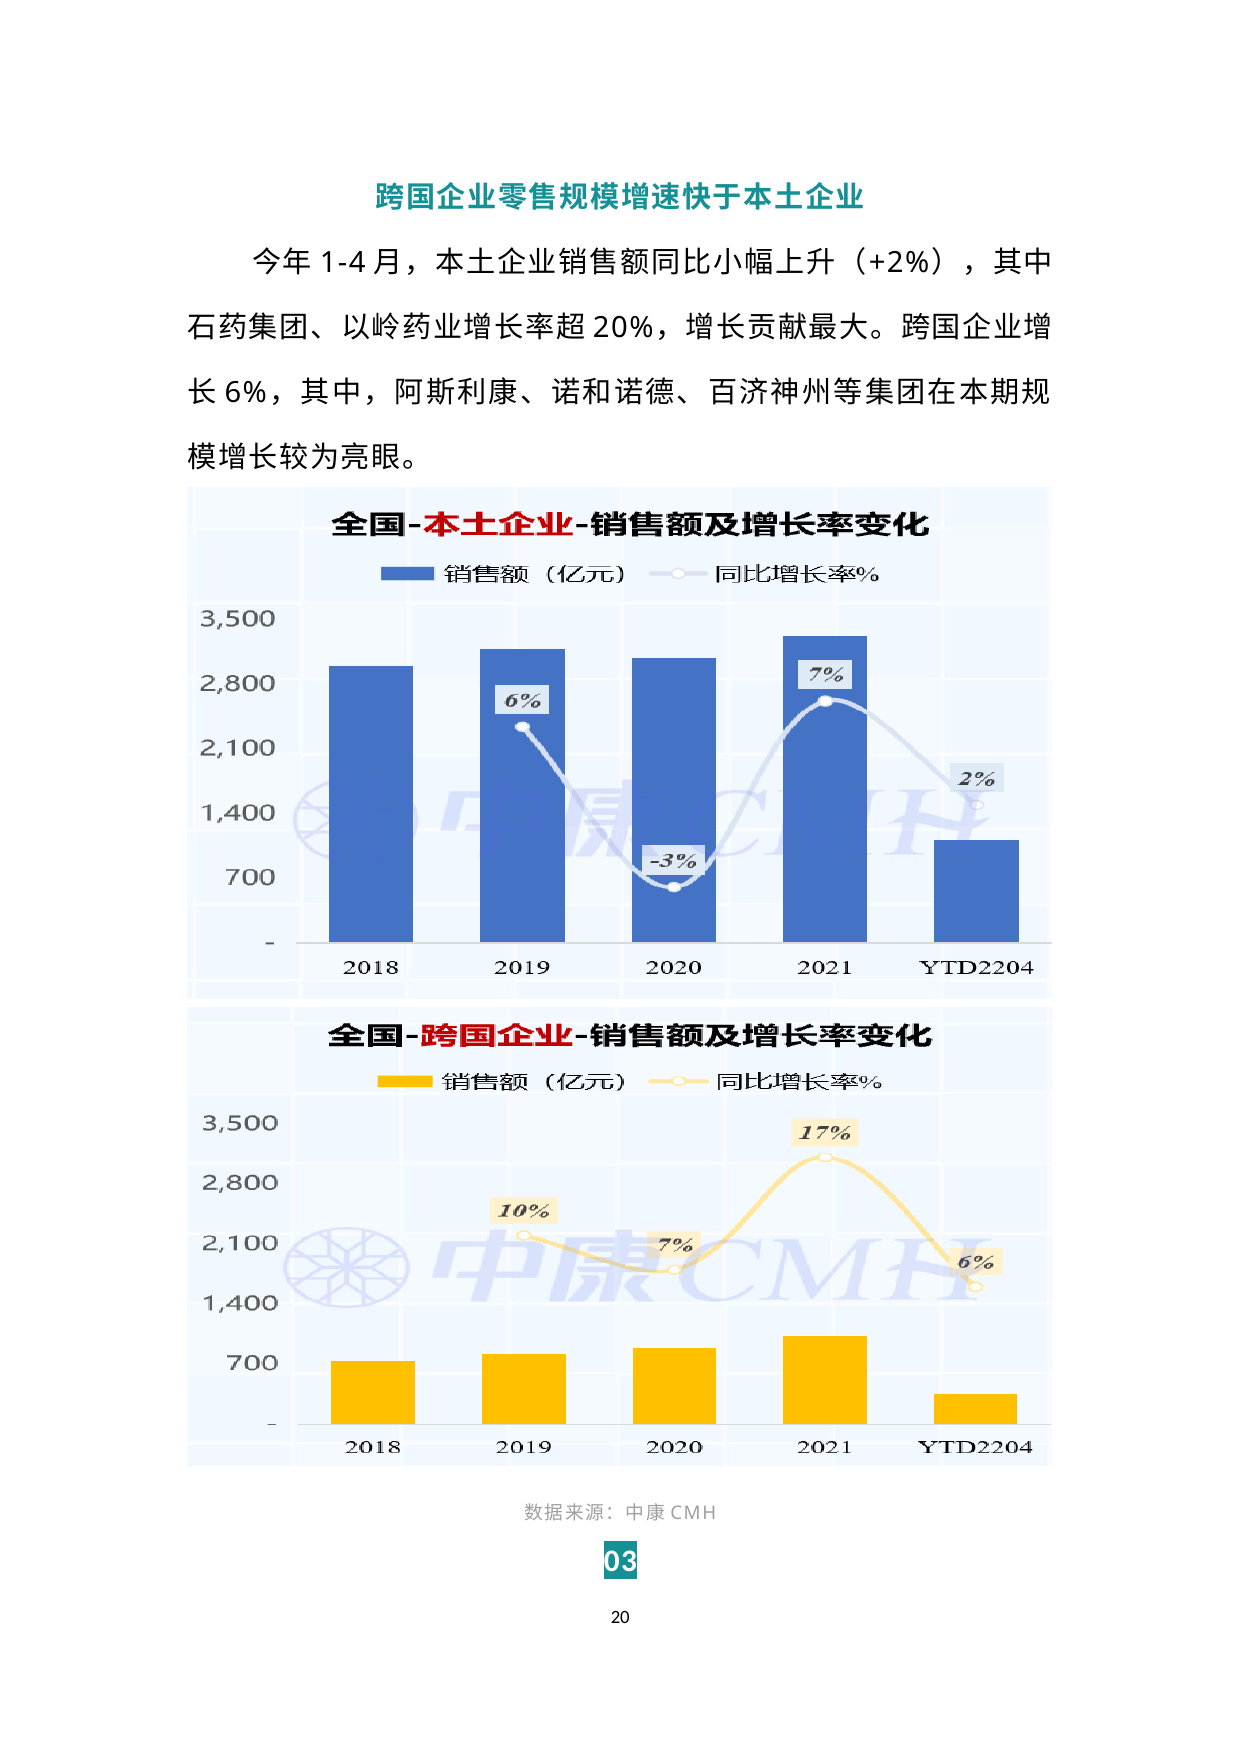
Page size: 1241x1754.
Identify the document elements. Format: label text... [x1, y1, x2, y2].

text 今年1-4月，本土企业销售额同比小幅上升（+2%），其中石药集团、以岭药业增长率超20%，增长贡献最大。跨国企业增长6%，其中，阿斯利康、诺和诺德、百济神州等集团在本期规模增长较为亮眼。 [187, 227, 1053, 487]
picture [187, 1007, 1053, 1466]
text 跨国企业零售规模增速快于本土企业 [187, 162, 1053, 227]
text 数据来源：中康CMH [187, 1495, 1053, 1527]
text 03 [187, 1527, 1053, 1592]
picture [187, 487, 1052, 999]
